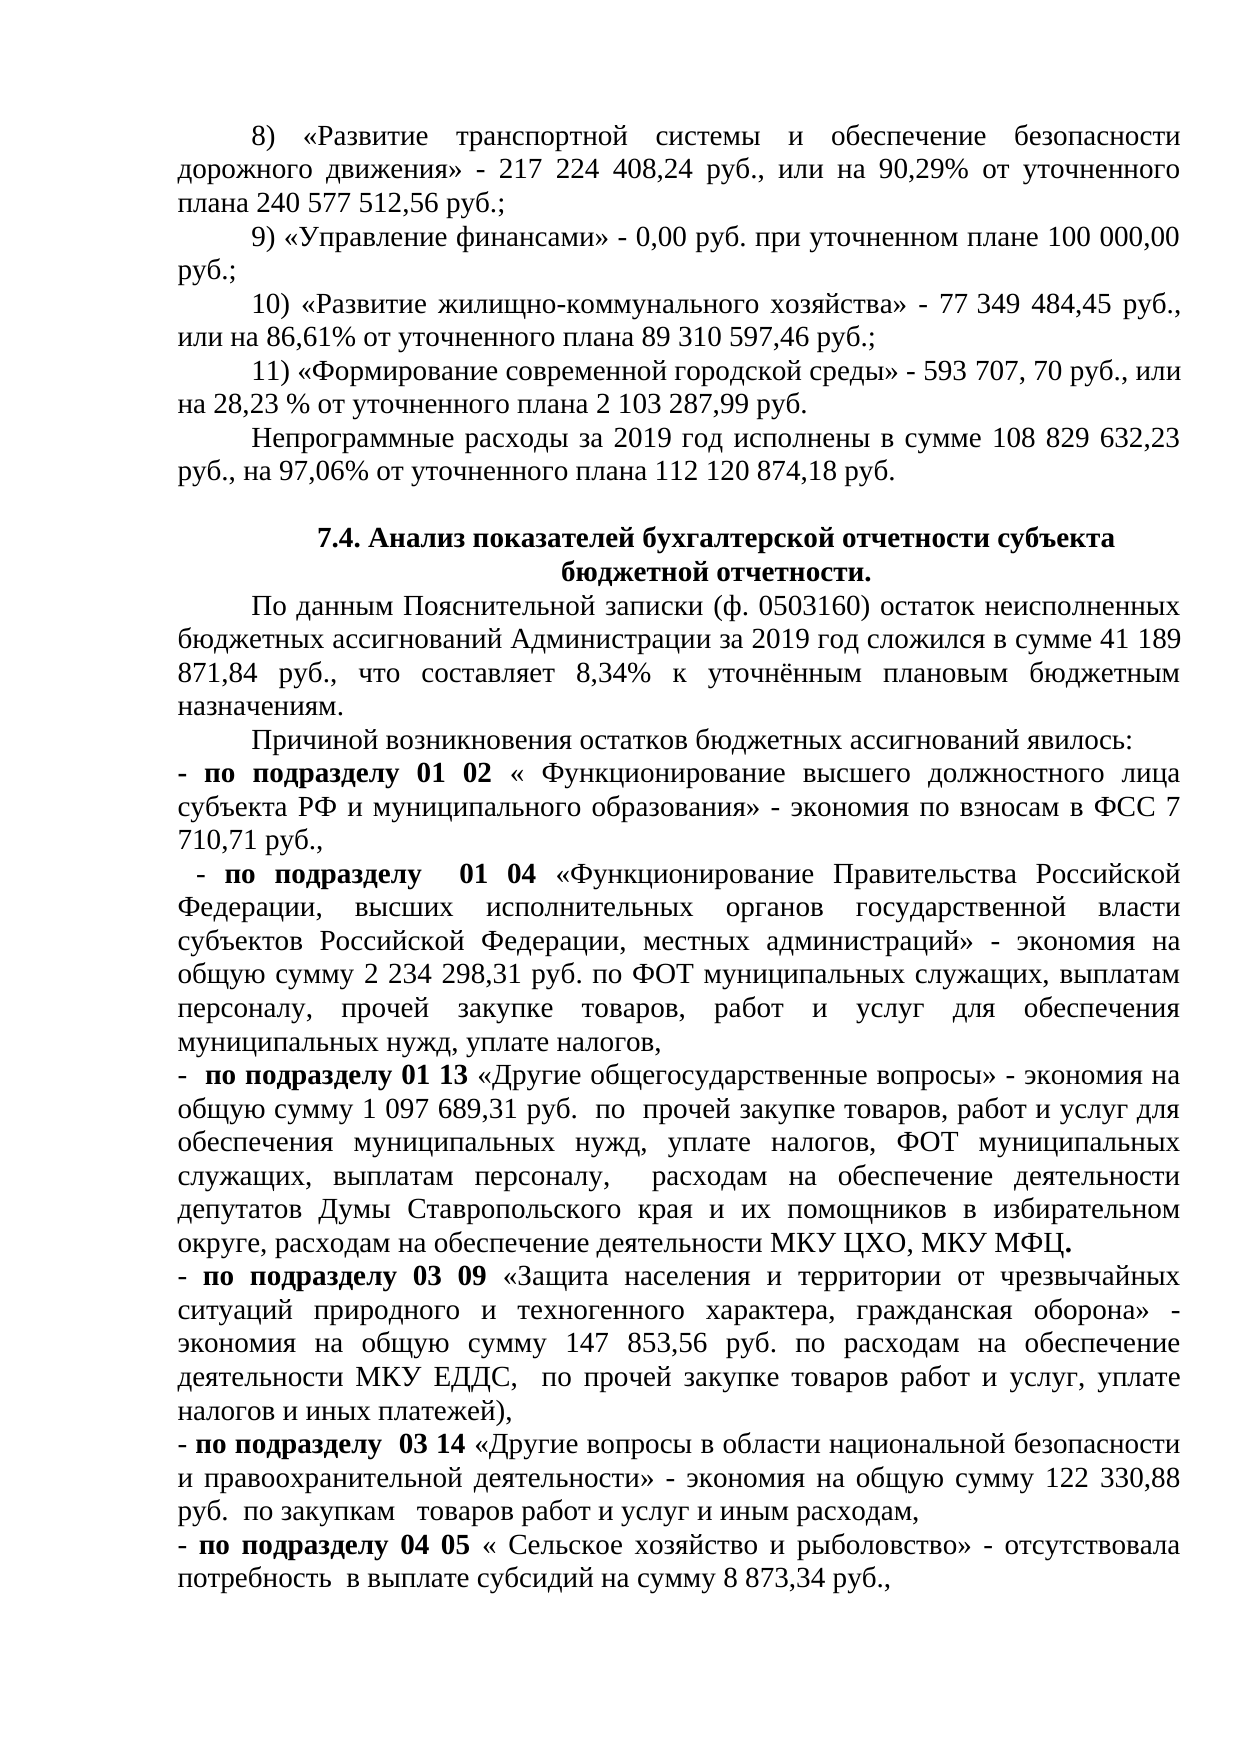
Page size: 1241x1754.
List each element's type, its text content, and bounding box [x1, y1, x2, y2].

text 8) «Развитие транспортной системы и обеспечение безопасности дорожного движения» - 217 224 408,24 руб., или на 90,29% от уточненного плана 240 577 512,56 руб.; [177, 118, 1181, 219]
text 10) «Развитие жилищно-коммунального хозяйства» - 77 349 484,45 руб., или на 86,61% от уточненного плана 89 310 597,46 руб.; [177, 286, 1181, 353]
text - по подразделу 01 02 « Функционирование высшего должностного лица субъекта РФ и муниципального образования» - экономия по взносам в ФСС 7 710,71 руб., [177, 755, 1181, 856]
text 9) «Управление финансами» - 0,00 руб. при уточненном плане 100 000,00 руб.; [177, 219, 1181, 286]
text Причиной возникновения остатков бюджетных ассигнований явилось: [177, 722, 1181, 755]
text Непрограммные расходы за 2019 год исполнены в сумме 108 829 632,23 руб., на 97,06% от уточненного плана 112 120 874,18 руб. [177, 420, 1181, 487]
text - по подразделу 01 04 «Функционирование Правительства Российской Федерации, высших исполнительных органов государственной власти субъектов Российской Федерации, местных администраций» - экономия на общую сумму 2 234 298,31 руб. по ФОТ муниципальных служащих, выплатам персоналу, прочей закупке товаров, работ и услуг для обеспечения муниципальных нужд, уплате налогов, [177, 856, 1181, 1057]
text - по подразделу 03 09 «Защита населения и территории от чрезвычайных ситуаций природного и техногенного характера, гражданская оборона» - экономия на общую сумму 147 853,56 руб. по расходам на обеспечение деятельности МКУ ЕДДС, по прочей закупке товаров работ и услуг, уплате налогов и иных платежей), [177, 1258, 1181, 1426]
text - по подразделу 01 13 «Другие общегосударственные вопросы» - экономия на общую сумму 1 097 689,31 руб. по прочей закупке товаров, работ и услуг для обеспечения муниципальных нужд, уплате налогов, ФОТ муниципальных служащих, выплатам персоналу, расходам на обеспечение деятельности депутатов Думы Ставропольского края и их помощников в избирательном округе, расходам на обеспечение деятельности МКУ ЦХО, МКУ МФЦ. [177, 1057, 1181, 1258]
text 11) «Формирование современной городской среды» - 593 707, 70 руб., или на 28,23 % от уточненного плана 2 103 287,99 руб. [177, 353, 1181, 420]
text По данным Пояснительной записки (ф. 0503160) остаток неисполненных бюджетных ассигнований Администрации за 2019 год сложился в сумме 41 189 871,84 руб., что составляет 8,34% к уточнённым плановым бюджетным назначениям. [177, 588, 1181, 722]
text - по подразделу 04 05 « Сельское хозяйство и рыболовство» - отсутствовала потребность в выплате субсидий на сумму 8 873,34 руб., [177, 1527, 1181, 1594]
text бюджетной отчетности. [177, 554, 1181, 588]
text - по подразделу 03 14 «Другие вопросы в области национальной безопасности и правоохранительной деятельности» - экономия на общую сумму 122 330,88 руб. по закупкам товаров работ и услуг и иным расходам, [177, 1426, 1181, 1527]
text 7.4. Анализ показателей бухгалтерской отчетности субъекта [177, 521, 1181, 554]
